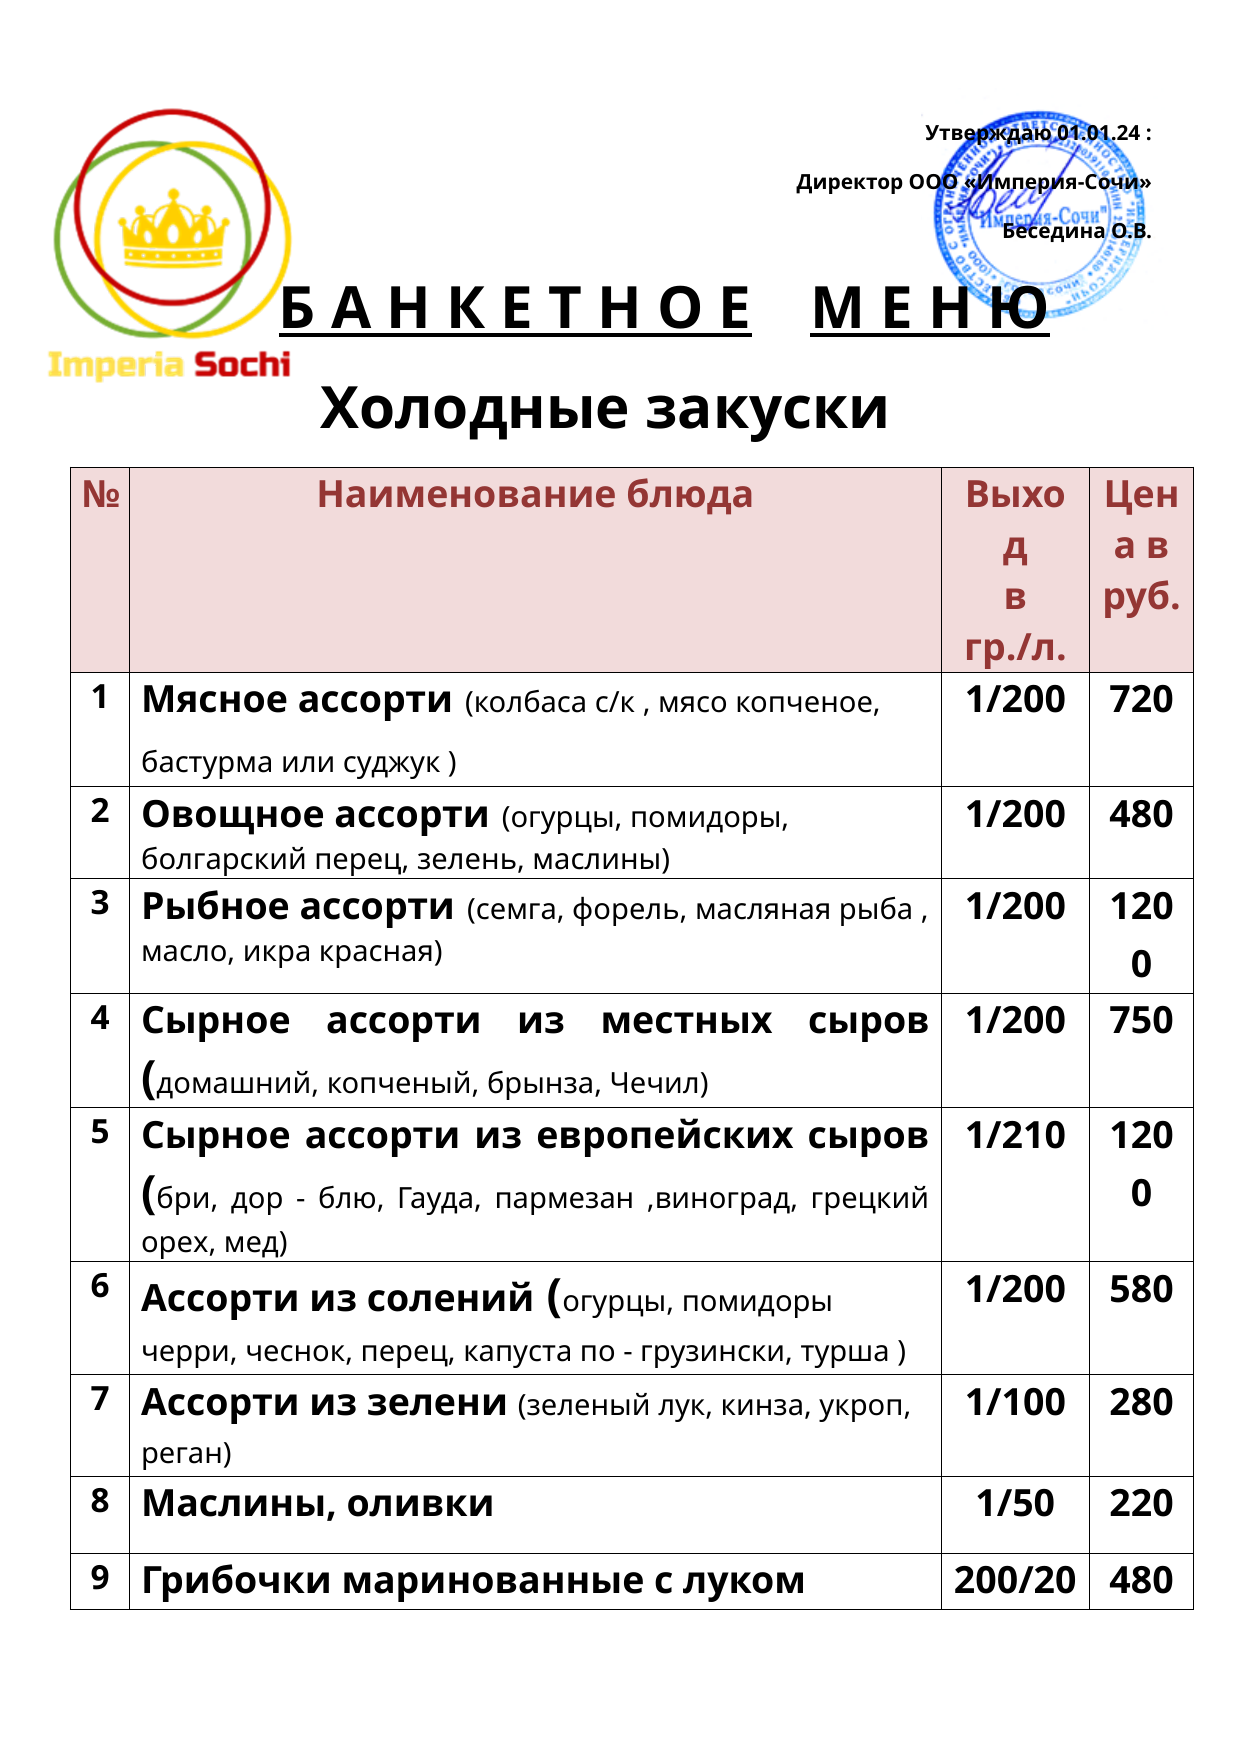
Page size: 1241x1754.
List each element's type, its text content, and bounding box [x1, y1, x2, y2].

table_cell 1/200 [942, 787, 1089, 878]
table_cell 2 [71, 787, 129, 878]
table_cell 1/100 [942, 1375, 1089, 1476]
table_cell 1/200 [942, 994, 1089, 1107]
table_cell 1/200 [942, 673, 1089, 786]
table_cell 8 [71, 1477, 129, 1552]
table_cell Грибочки маринованные с луком [130, 1554, 941, 1608]
text Директор ООО «Империя-Сочи» [177, 167, 1152, 196]
table_cell 220 [1090, 1477, 1193, 1552]
table_cell 1/50 [942, 1477, 1089, 1552]
table_cell 480 [1090, 787, 1193, 878]
table_cell 1200 [1090, 879, 1193, 993]
text Холодные закуски [59, 366, 1152, 446]
table_cell Сырное ассорти из местных сыров (домашний, копченый, брынза, Чечил) [130, 994, 941, 1107]
table_cell 580 [1090, 1262, 1193, 1374]
picture [921, 88, 1168, 331]
text Утверждаю 01.01.24 : [177, 118, 1152, 147]
text Беседина О.В. [177, 217, 1152, 245]
table_cell Маслины, оливки [130, 1477, 941, 1552]
table_cell Мясное ассорти (колбаса с/к , мясо копченое, бастурма или суджук ) [130, 673, 941, 786]
table_cell Рыбное ассорти (семга, форель, масляная рыба , масло, икра красная) [130, 879, 941, 993]
table_cell Сырное ассорти из европейских сыров (бри, дор - блю, Гауда, пармезан ,виноград, грецкий орех, мед) [130, 1108, 941, 1261]
table_cell 4 [71, 994, 129, 1107]
table_cell 6 [71, 1262, 129, 1374]
table_cell 720 [1090, 673, 1193, 786]
table_cell 7 [71, 1375, 129, 1476]
table_header Наименование блюда [130, 468, 941, 672]
table_cell 1/200 [942, 879, 1089, 993]
table_header № [71, 468, 129, 672]
table_cell 750 [1090, 994, 1193, 1107]
table_cell 200/20 [942, 1554, 1089, 1608]
table_header Выход в гр./л. [942, 468, 1089, 672]
table_cell 280 [1090, 1375, 1193, 1476]
table_header Цена в руб. [1090, 468, 1193, 672]
table_cell Ассорти из солений (огурцы, помидоры черри, чеснок, перец, капуста по - грузински, турша ) [130, 1262, 941, 1374]
picture [21, 99, 319, 392]
table_cell 3 [71, 879, 129, 993]
text Б А Н К Е Т Н О Е М Е Н Ю [177, 266, 1152, 345]
table_cell 1200 [1090, 1108, 1193, 1261]
table_cell Ассорти из зелени (зеленый лук, кинза, укроп, реган) [130, 1375, 941, 1476]
table_cell 9 [71, 1554, 129, 1608]
table_cell 1 [71, 673, 129, 786]
table_cell 1/210 [942, 1108, 1089, 1261]
table_cell Овощное ассорти (огурцы, помидоры, болгарский перец, зелень, маслины) [130, 787, 941, 878]
table_cell 480 [1090, 1554, 1193, 1608]
table_cell 1/200 [942, 1262, 1089, 1374]
table_cell 5 [71, 1108, 129, 1261]
